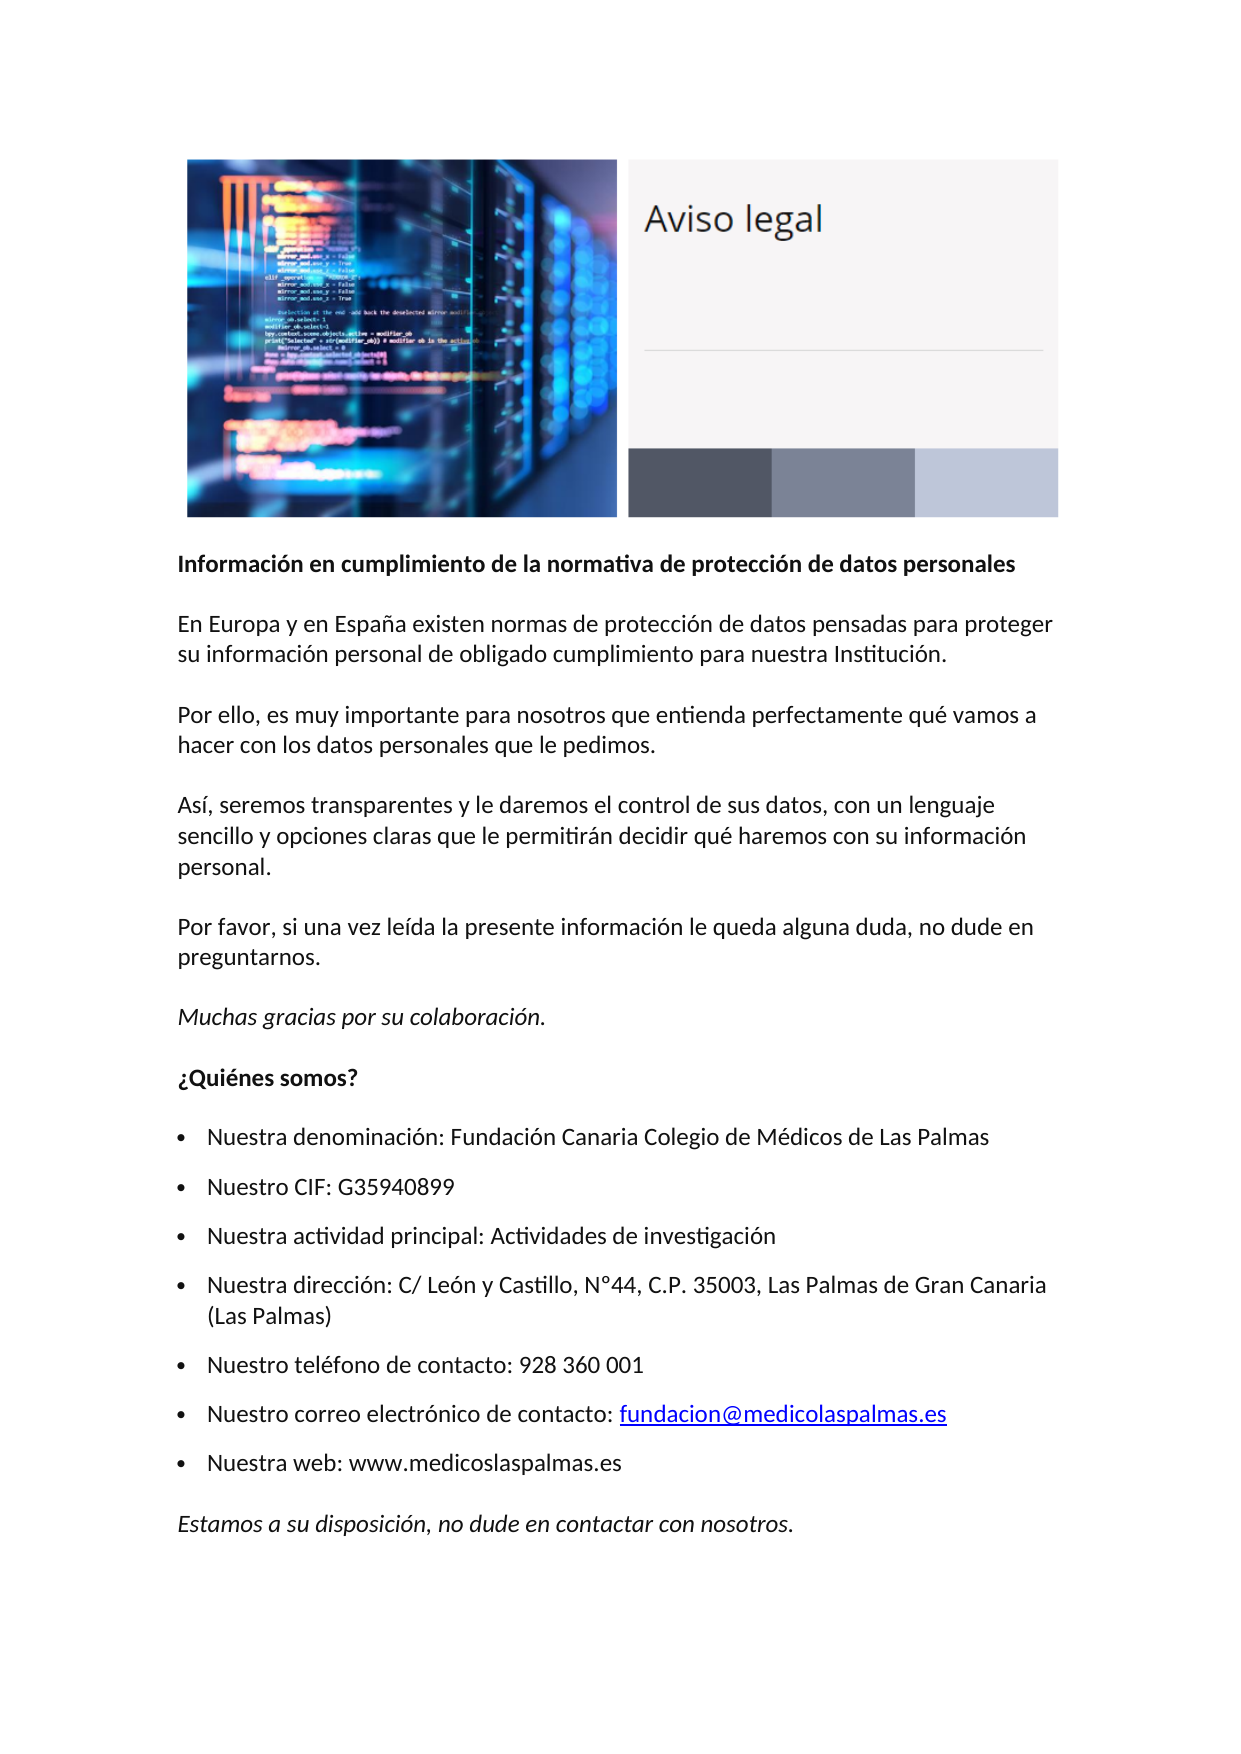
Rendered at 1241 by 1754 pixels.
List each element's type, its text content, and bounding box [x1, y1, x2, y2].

text Información en cumplimiento de la normativa de protección de datos personales [177, 548, 1063, 578]
text Por ello, es muy importante para nosotros que entienda perfectamente qué vamos a hacer con los datos personales que le pedimos. [177, 699, 1063, 760]
text En Europa y en España existen normas de protección de datos pensadas para proteger su información personal de obligado cumplimiento para nuestra Institución. [177, 608, 1063, 669]
text Estamos a su disposición, no dude en contactar con nosotros. [177, 1508, 1063, 1538]
text Por favor, si una vez leída la presente información le queda alguna duda, no dude en preguntarnos. [177, 911, 1063, 972]
list Nuestro CIF: G35940899 [177, 1171, 1063, 1201]
list Nuestro correo electrónico de contacto: fundacion@medicolaspalmas.es [177, 1398, 1063, 1429]
list Nuestra actividad principal: Actividades de investigación [177, 1220, 1063, 1251]
text Así, seremos transparentes y le daremos el control de sus datos, con un lenguaje sencillo y opciones claras que le permitirán decidir qué haremos con su información personal. [177, 789, 1063, 881]
list Nuestra web: www.medicoslaspalmas.es [177, 1448, 1063, 1478]
list Nuestra denominación: Fundación Canaria Colegio de Médicos de Las Palmas [177, 1121, 1063, 1152]
list Nuestro teléfono de contacto: 928 360 001 [177, 1349, 1063, 1379]
picture [177, 147, 1063, 523]
text Muchas gracias por su colaboración. [177, 1002, 1063, 1032]
list Nuestra dirección: C/ León y Castillo, Nº44, C.P. 35003, Las Palmas de Gran Canaria (Las Palmas) [177, 1269, 1063, 1330]
text ¿Quiénes somos? [177, 1062, 1063, 1092]
